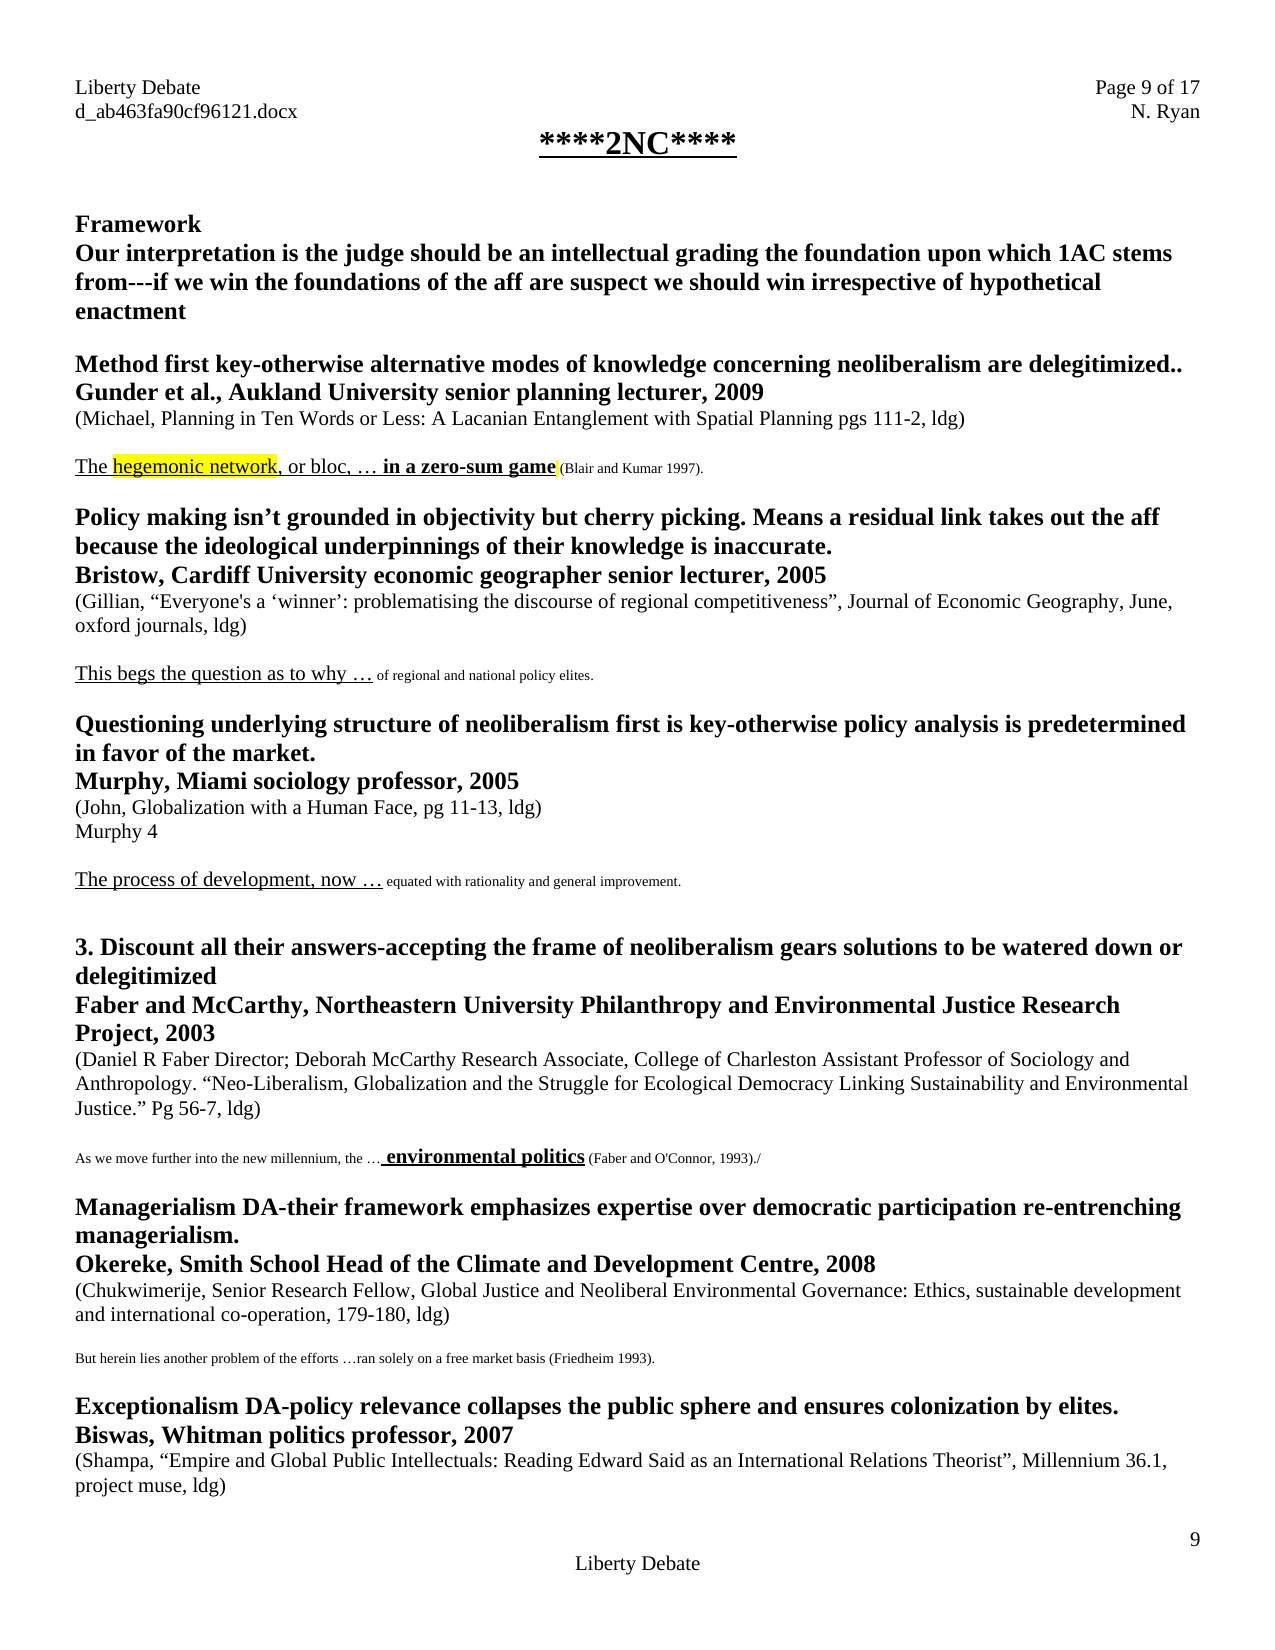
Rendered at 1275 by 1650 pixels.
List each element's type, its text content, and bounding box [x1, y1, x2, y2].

text Okereke, Smith School Head of the Climate and Development Centre, 2008 [75, 1249, 1200, 1278]
text As we move further into the new millennium, the … environmental politics (Faber and O'Connor, 1993)./ [75, 1143, 1200, 1168]
text (Michael, Planning in Ten Words or Less: A Lacanian Entanglement with Spatial Planning pgs 111-2, ldg) [75, 406, 1200, 430]
subtitle Framework [75, 209, 1200, 238]
text The hegemonic network, or bloc, … in a zero-sum game (Blair and Kumar 1997). [277, 454, 1200, 478]
text (John, Globalization with a Human Face, pg 11-13, ldg) [75, 795, 1200, 819]
text (Daniel R Faber Director; Deborah McCarthy Research Associate, College of Charleston Assistant Professor of Sociology and Anthropology. “Neo-Liberalism, Globalization and the Struggle for Ecological Democracy Linking Sustainability and Environmental Justice.” Pg 56-7, ldg) [75, 1047, 1200, 1119]
text Faber and McCarthy, Northeastern University Philanthropy and Environmental Justice Research Project, 2003 [75, 990, 1200, 1047]
text Murphy, Miami sociology professor, 2005 [75, 766, 1200, 795]
text Method first key-otherwise alternative modes of knowledge concerning neoliberalism are delegitimized.. [75, 349, 1200, 377]
text Questioning underlying structure of neoliberalism first is key-otherwise policy analysis is predetermined in favor of the market. [75, 709, 1200, 766]
text Exceptionalism DA-policy relevance collapses the public sphere and ensures colonization by elites. [75, 1391, 1200, 1420]
text Our interpretation is the judge should be an intellectual grading the foundation upon which 1AC stems from---if we win the foundations of the aff are suspect we should win irrespective of hypothetical enactment [75, 238, 1200, 324]
text This begs the question as to why … of regional and national policy elites. [75, 661, 1200, 685]
text Murphy 4 [75, 819, 1200, 843]
text The process of development, now … equated with rationality and general improvement. [75, 867, 1200, 891]
text (Chukwimerije, Senior Research Fellow, Global Justice and Neoliberal Environmental Governance: Ethics, sustainable development and international co-operation, 179-180, ldg) [75, 1278, 1200, 1326]
text (Shampa, “Empire and Global Public Intellectuals: Reading Edward Said as an International Relations Theorist”, Millennium 36.1, project muse, ldg) [75, 1448, 1200, 1497]
text Bristow, Cardiff University economic geographer senior lecturer, 2005 [75, 560, 1200, 589]
text Policy making isn’t grounded in objectivity but cherry picking. Means a residual link takes out the aff because the ideological underpinnings of their knowledge is inaccurate. [75, 502, 1200, 560]
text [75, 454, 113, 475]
subtitle ****2NC**** [75, 123, 1200, 161]
text (Gillian, “Everyone's a ‘winner’: problematising the discourse of regional competitiveness”, Journal of Economic Geography, June, oxford journals, ldg) [75, 589, 1200, 637]
text Managerialism DA-their framework emphasizes expertise over democratic participation re-entrenching managerialism. [75, 1192, 1200, 1249]
text 3. Discount all their answers-accepting the frame of neoliberalism gears solutions to be watered down or delegitimized [75, 932, 1200, 990]
text Gunder et al., Aukland University senior planning lecturer, 2009 [75, 377, 1200, 406]
text Biswas, Whitman politics professor, 2007 [75, 1420, 1200, 1448]
text But herein lies another problem of the efforts …ran solely on a free market basis (Friedheim 1993). [75, 1350, 1200, 1367]
